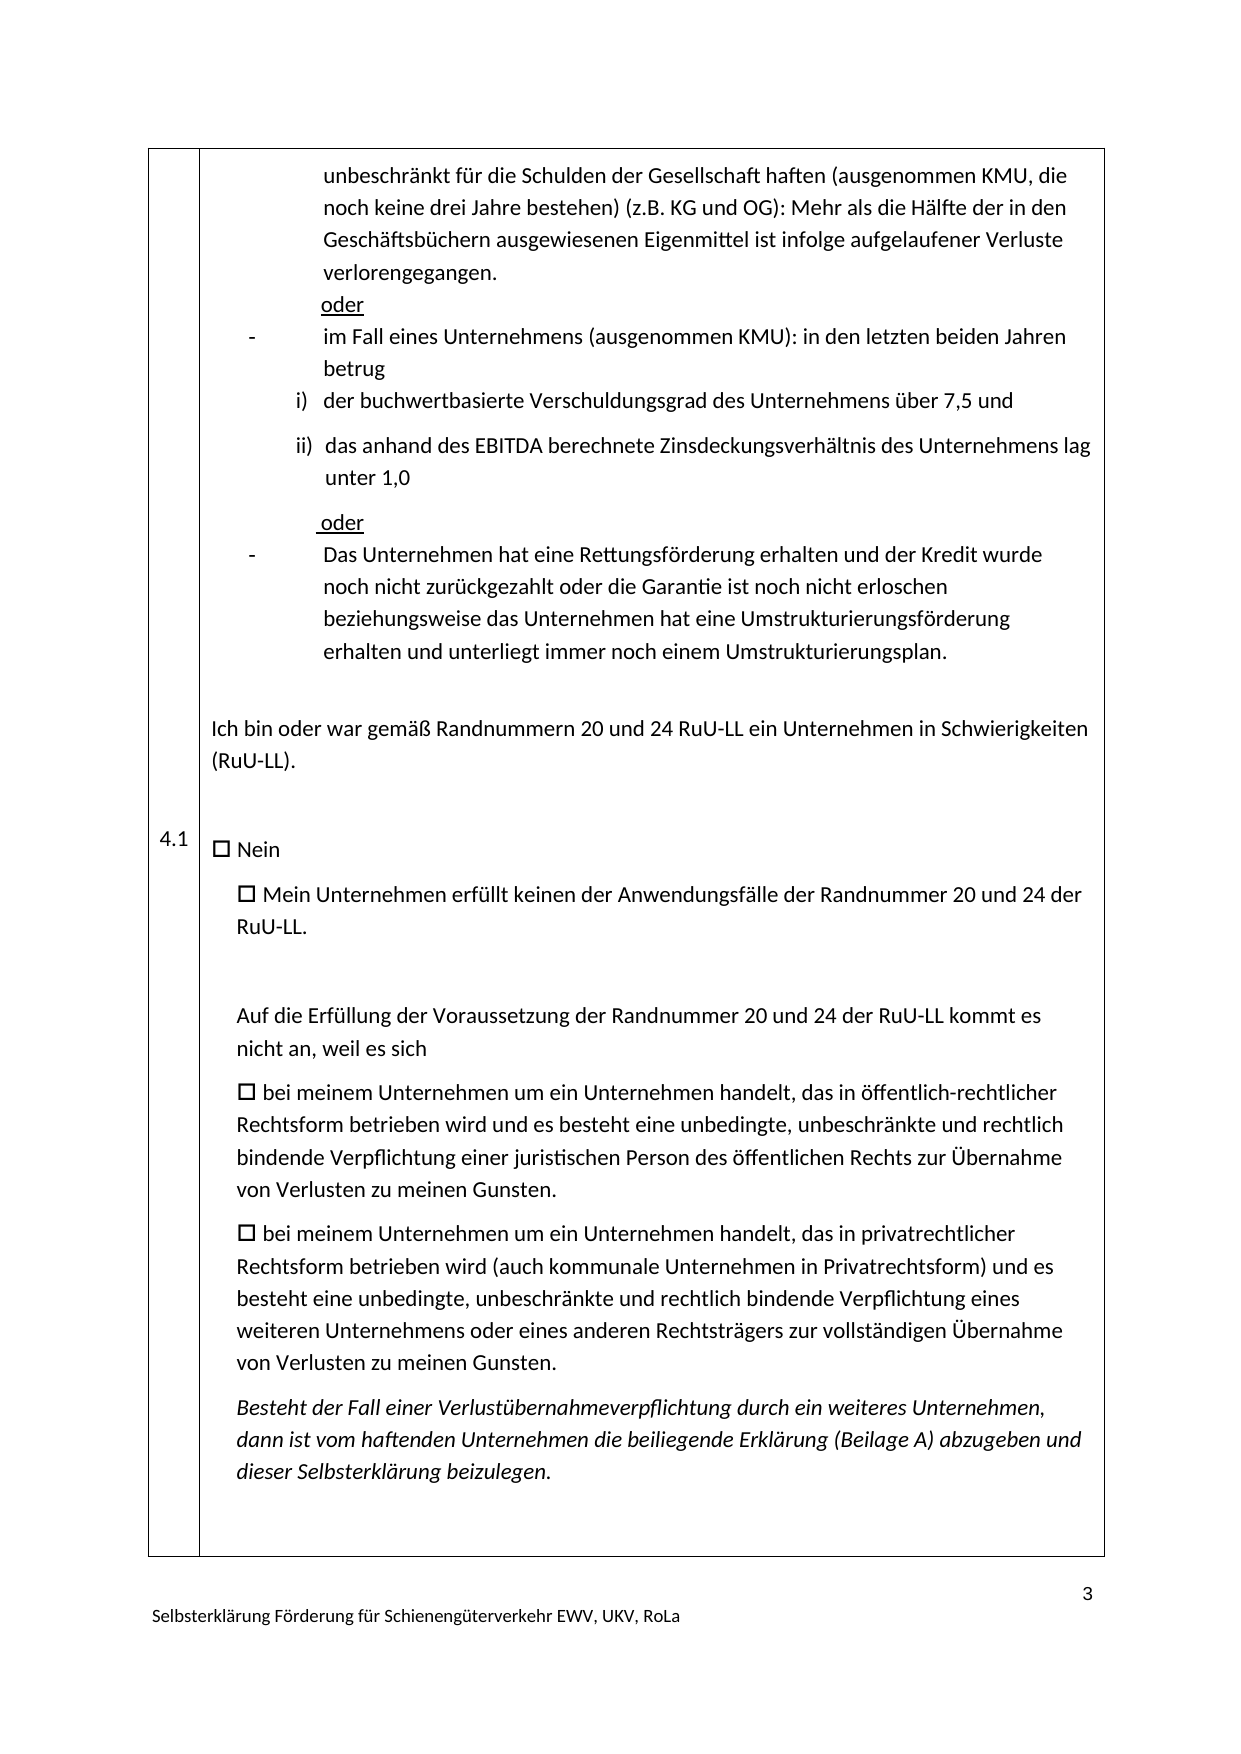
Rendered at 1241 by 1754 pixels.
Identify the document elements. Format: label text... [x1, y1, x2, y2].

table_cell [200, 149, 1104, 1556]
table_cell 4. 4.1 4.2 [149, 149, 199, 1556]
